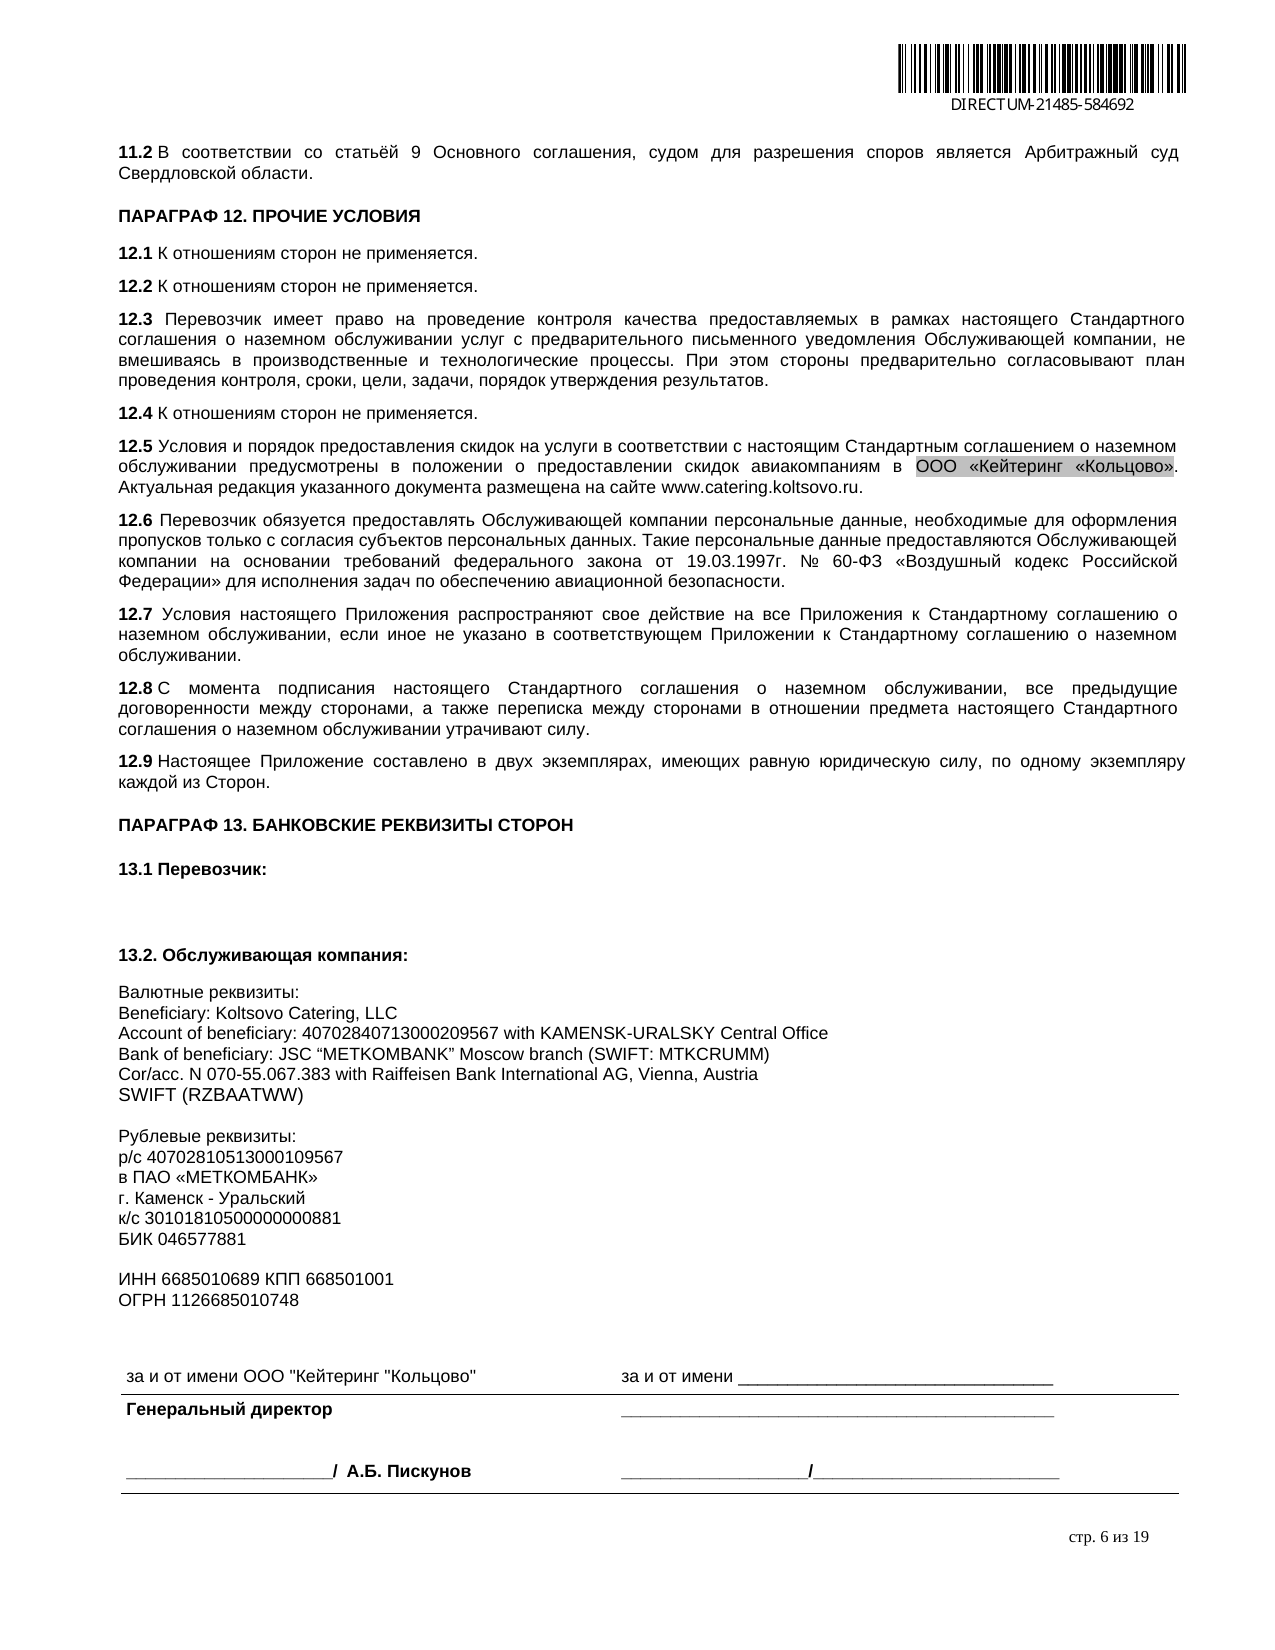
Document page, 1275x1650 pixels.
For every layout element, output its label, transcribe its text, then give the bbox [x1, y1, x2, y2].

text 12.3 Перевозчик имеет право на проведение контроля качества предоставляемых в рамках настоящего Стандартного соглашения о наземном обслуживании услуг с предварительного письменного уведомления Обслуживающей компании, не вмешиваясь в производственные и технологические процессы. При этом стороны предварительно согласовывают план проведения контроля, сроки, цели, задачи, порядок утверждения результатов. [118, 309, 1186, 390]
text Cor/acc. N 070-55.067.383 with Raiffeisen Bank International AG, Vienna, Austria [118, 1064, 1179, 1084]
table_header за и от имени ООО "Кейтеринг "Кольцово" [121, 1330, 616, 1394]
text 12.2 К отношениям сторон не применяется. [118, 276, 1186, 296]
text 12.5 Условия и порядок предоставления скидок на услуги в соответствии с настоящим Стандартным соглашением о наземном обслуживании предусмотрены в положении о предоставлении скидок авиакомпаниям в ООО «Кейтеринг «Кольцово». Актуальная редакция указанного документа размещена на сайте www.catering.koltsovo.ru. [118, 436, 1179, 497]
text 12.7 Условия настоящего Приложения распространяют свое действие на все Приложения к Стандартному соглашению о наземном обслуживании, если иное не указано в соответствующем Приложении к Стандартному соглашению о наземном обслуживании. [118, 604, 1179, 665]
text ОГРН 1126685010748 [118, 1289, 1186, 1310]
text БИК 046577881 [118, 1228, 1179, 1249]
text Валютные реквизиты: [118, 982, 1179, 1002]
text ИНН 6685010689 КПП 668501001 [118, 1269, 1179, 1289]
text 12.8 С момента подписания настоящего Стандартного соглашения о наземном обслуживании, все предыдущие договоренности между сторонами, а также переписка между сторонами в отношении предмета настоящего Стандартного соглашения о наземном обслуживании утрачивают силу. [118, 677, 1179, 739]
text ПАРАГРАФ 12. ПРОЧИЕ УСЛОВИЯ [118, 206, 1179, 226]
text к/с 30101810500000000881 [118, 1208, 1179, 1228]
text г. Каменск - Уральский [118, 1187, 1179, 1208]
text 12.6 Перевозчик обязуется предоставлять Обслуживающей компании персональные данные, необходимые для оформления пропусков только с согласия субъектов персональных данных. Такие персональные данные предоставляются Обслуживающей компании на основании требований федерального закона от 19.03.1997г. № 60-ФЗ «Воздушный кодекс Российской Федерации» для исполнения задач по обеспечению авиационной безопасности. [118, 509, 1179, 591]
text SWIFT (RZBAATWW) [118, 1084, 1179, 1106]
text ПАРАГРАФ 13. БАНКОВСКИЕ РЕКВИЗИТЫ СТОРОН [118, 815, 1179, 835]
table_header за и от имени ________________________________ [616, 1330, 1179, 1394]
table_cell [121, 1395, 616, 1493]
text Account of beneficiary: 40702840713000209567 with KAMENSK-URALSKY Central Office [118, 1023, 1179, 1043]
text Beneficiary: Koltsovo Catering, LLC [118, 1002, 1179, 1023]
text 12.4 К отношениям сторон не применяется. [118, 403, 1186, 423]
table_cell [616, 1395, 1179, 1493]
text Рублевые реквизиты: [118, 1126, 1179, 1147]
text Bank of beneficiary: JSC “METKOMBANK” Moscow branch (SWIFT: MTKCRUMM) [118, 1043, 1179, 1064]
text 13.2. Обслуживающая компания: [118, 945, 1179, 965]
text 12.1 К отношениям сторон не применяется. [118, 243, 1179, 263]
text в ПАО «МЕТКОМБАНК» [118, 1167, 1179, 1187]
text 13.1 Перевозчик: [118, 858, 1179, 879]
text р/с 40702810513000109567 [118, 1147, 1179, 1167]
text 11.2 В соответствии со статьёй 9 Основного соглашения, судом для разрешения споров является Арбитражный суд Свердловской области. [118, 142, 1179, 183]
text 12.9 Настоящее Приложение составлено в двух экземплярах, имеющих равную юридическую силу, по одному экземпляру каждой из Сторон. [118, 751, 1186, 792]
